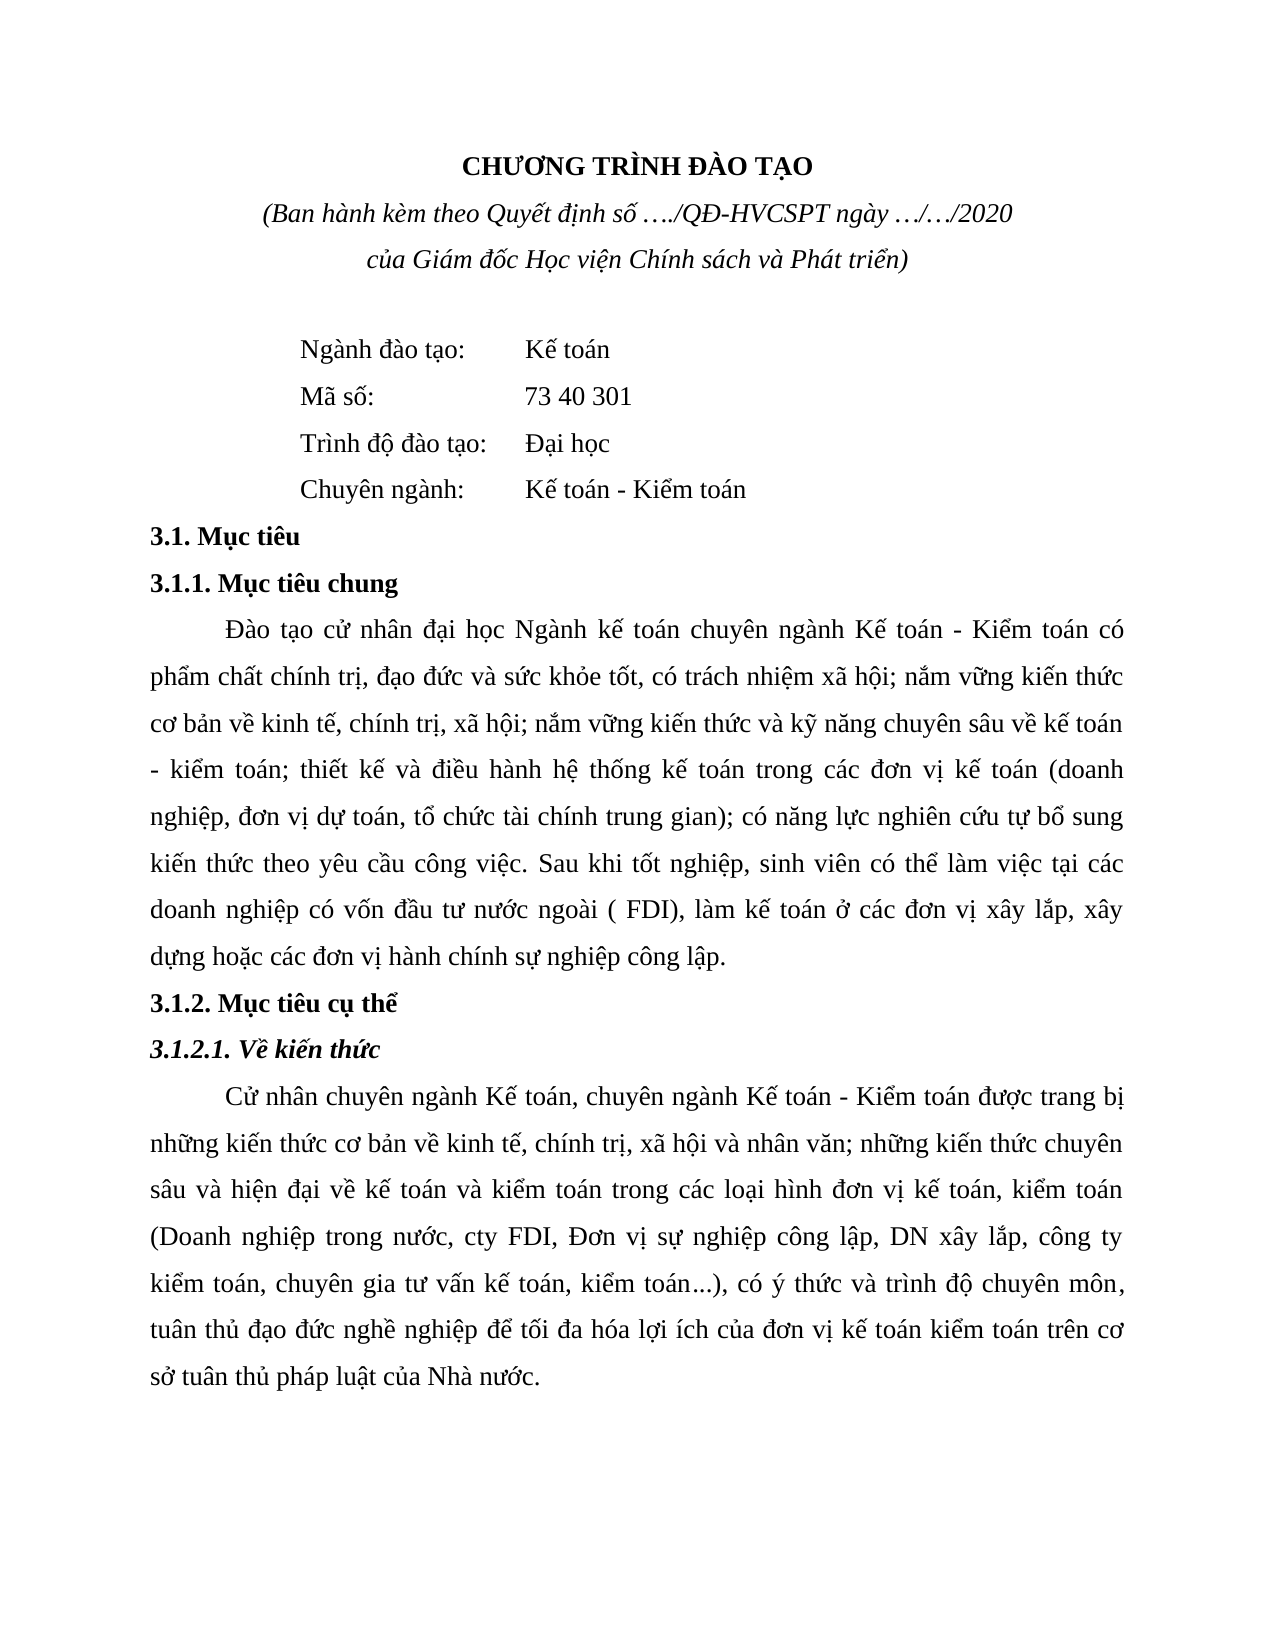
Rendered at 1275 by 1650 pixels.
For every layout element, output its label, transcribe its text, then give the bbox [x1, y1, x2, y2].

text 3.1.2.1. Về kiến thức [150, 1033, 1125, 1065]
text Trình độ đào tạo: Đại học [225, 427, 1125, 458]
text Cử nhân chuyên ngành Kế toán, chuyên ngành Kế toán - Kiểm toán được trang bị những kiến thức cơ bản về kinh tế, chính trị, xã hội và nhân văn; những kiến thức chuyên sâu và hiện đại về kế toán và kiểm toán trong các loại hình đơn vị kế toán, kiểm toán (Doanh nghiệp trong nước, cty FDI, Đơn vị sự nghiệp công lập, DN xây lắp, công ty kiểm toán, chuyên gia tư vấn kế toán, kiểm toán...), có ý thức và trình độ chuyên môn, tuân thủ đạo đức nghề nghiệp để tối đa hóa lợi ích của đơn vị kế toán kiểm toán trên cơ sở tuân thủ pháp luật của Nhà nước. [150, 1080, 1125, 1391]
text 3.1. Mục tiêu [150, 520, 1125, 551]
text CHƯƠNG TRÌNH ĐÀO TẠO [150, 150, 1125, 181]
text 3.1.1. Mục tiêu chung [150, 567, 1125, 598]
text Chuyên ngành: Kế toán - Kiểm toán [225, 473, 1125, 505]
text Đào tạo cử nhân đại học Ngành kế toán chuyên ngành Kế toán - Kiểm toán có phẩm chất chính trị, đạo đức và sức khỏe tốt, có trách nhiệm xã hội; nắm vững kiến thức cơ bản về kinh tế, chính trị, xã hội; nắm vững kiến thức và kỹ năng chuyên sâu về kế toán - kiểm toán; thiết kế và điều hành hệ thống kế toán trong các đơn vị kế toán (doanh nghiệp, đơn vị dự toán, tổ chức tài chính trung gian); có năng lực nghiên cứu tự bổ sung kiến thức theo yêu cầu công việc. Sau khi tốt nghiệp, sinh viên có thể làm việc tại các doanh nghiệp có vốn đầu tư nước ngoài ( FDI), làm kế toán ở các đơn vị xây lắp, xây dựng hoặc các đơn vị hành chính sự nghiệp công lập. [150, 613, 1125, 971]
text Mã số: 73 40 301 [225, 380, 1125, 411]
text (Ban hành kèm theo Quyết định số …./QĐ-HVCSPT ngày …/…/2020 [150, 197, 1125, 228]
text của Giám đốc Học viện Chính sách và Phát triển) [150, 243, 1125, 274]
text 3.1.2. Mục tiêu cụ thể [150, 987, 1125, 1018]
text Ngành đào tạo: Kế toán [225, 333, 1125, 365]
